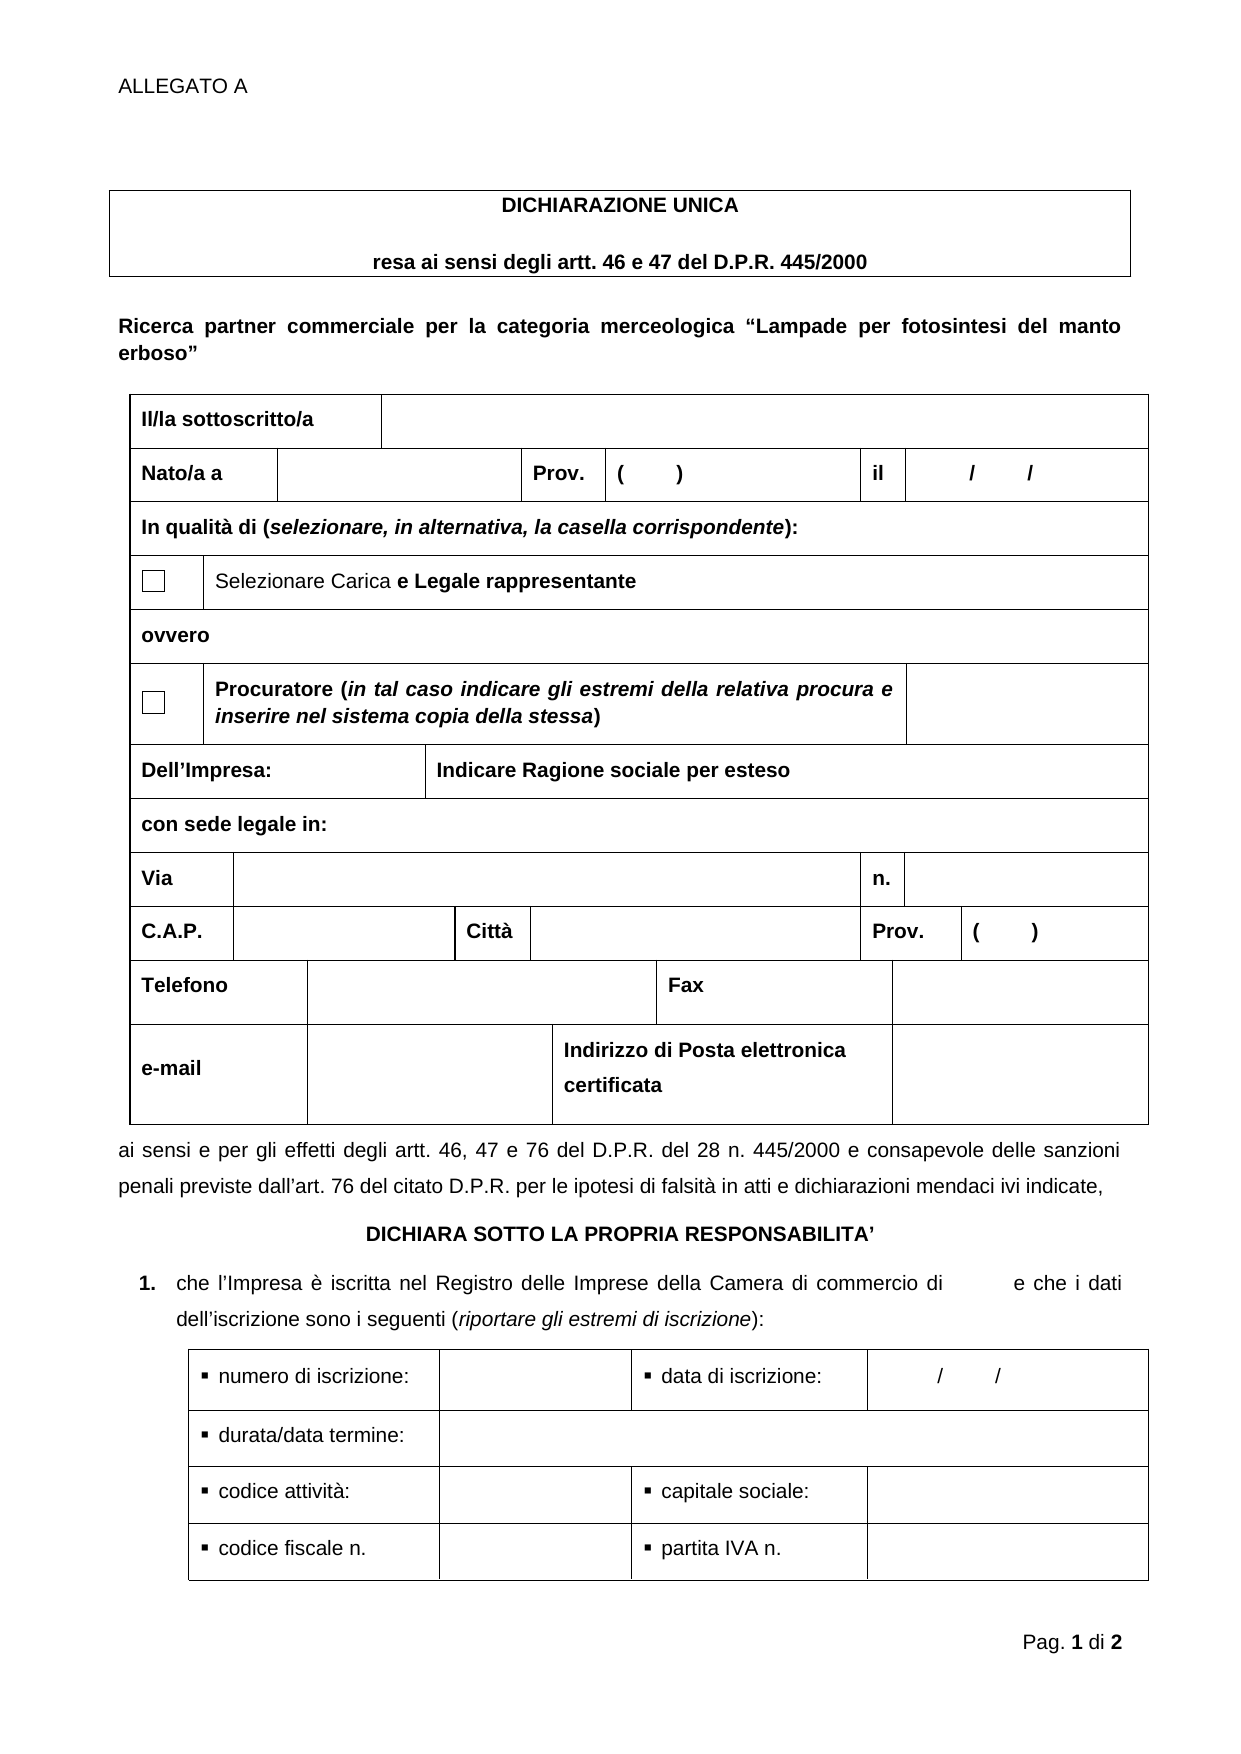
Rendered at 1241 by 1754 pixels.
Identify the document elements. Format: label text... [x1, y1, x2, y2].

table_cell n. [861, 853, 904, 906]
table_cell [440, 1524, 631, 1579]
table_cell e-mail [131, 1025, 307, 1124]
table_cell ovvero [131, 610, 1148, 663]
table_cell [905, 853, 1148, 906]
table_header Il/la sottoscritto/a [131, 395, 381, 447]
table_cell Prov. [522, 449, 605, 501]
table_header numero di iscrizione: [189, 1350, 439, 1410]
table_cell [440, 1411, 1148, 1466]
table_cell il [861, 449, 905, 501]
table_cell / / [906, 449, 1148, 501]
table_cell ( ) [962, 907, 1148, 959]
text resa ai sensi degli artt. 46 e 47 del D.P.R. 445/2000 [110, 246, 1130, 276]
table_cell Indirizzo di Posta elettronica certificata [553, 1025, 892, 1124]
table_cell [868, 1524, 1148, 1579]
table_cell codice fiscale n. [189, 1524, 439, 1579]
table_cell Dell’Impresa: [131, 745, 425, 798]
table_cell capitale sociale: [632, 1467, 867, 1523]
table_cell Nato/a a [131, 449, 277, 501]
table_cell [893, 1025, 1148, 1124]
table_header / / [868, 1350, 1148, 1410]
table_cell [907, 664, 1148, 744]
text DICHIARAZIONE UNICA [110, 191, 1130, 217]
table_cell Via [131, 853, 233, 906]
table_cell ( ) [606, 449, 860, 501]
table_header [382, 395, 1148, 447]
table_cell [308, 961, 656, 1024]
table_cell codice attività: [189, 1467, 439, 1523]
table_cell e Legale rappresentante [204, 556, 1148, 609]
list che l’Impresa è iscritta nel Registro delle Imprese della Camera di commercio di e che i dati dell’iscrizione sono i seguenti (riportare gli estremi di iscrizione): [139, 1270, 1122, 1330]
table_cell Città [456, 907, 530, 959]
table_header data di iscrizione: [632, 1350, 867, 1410]
table_header [440, 1350, 631, 1410]
text ai sensi e per gli effetti degli artt. 46, 47 e 76 del D.P.R. del 28 n. 445/2000 e consapevole delle sanzioni penali previste dall’art. 76 del citato D.P.R. per le ipotesi di falsità in atti e dichiarazioni mendaci ivi indicate, [118, 1138, 1122, 1197]
text DICHIARA SOTTO LA PROPRIA RESPONSABILITA’ [118, 1222, 1122, 1246]
table_cell [278, 449, 521, 501]
table_cell [531, 907, 860, 959]
table_cell [234, 907, 454, 959]
table_cell [308, 1025, 552, 1124]
table_cell con sede legale in: [131, 799, 1148, 852]
table_cell Prov. [861, 907, 961, 959]
table_cell [868, 1467, 1148, 1523]
table_cell In qualità di (selezionare, in alternativa, la casella corrispondente): [131, 502, 1148, 555]
table_cell partita IVA n. [632, 1524, 867, 1579]
table_cell Procuratore (in tal caso indicare gli estremi della relativa procura e inserire nel sistema copia della stessa) [204, 664, 906, 744]
table_cell [440, 1467, 631, 1523]
table_cell Telefono [131, 961, 307, 1024]
table_cell [893, 961, 1148, 1024]
table_cell Fax [657, 961, 892, 1024]
table_cell [131, 664, 203, 744]
table_cell Indicare Ragione sociale per esteso [426, 745, 1148, 798]
text Ricerca partner commerciale per la categoria merceologica “Lampade per fotosintesi del manto erboso” [118, 313, 1122, 365]
table_cell durata/data termine: [189, 1411, 439, 1466]
table_cell C.A.P. [131, 907, 233, 959]
table_cell [234, 853, 860, 906]
table_cell [131, 556, 203, 609]
